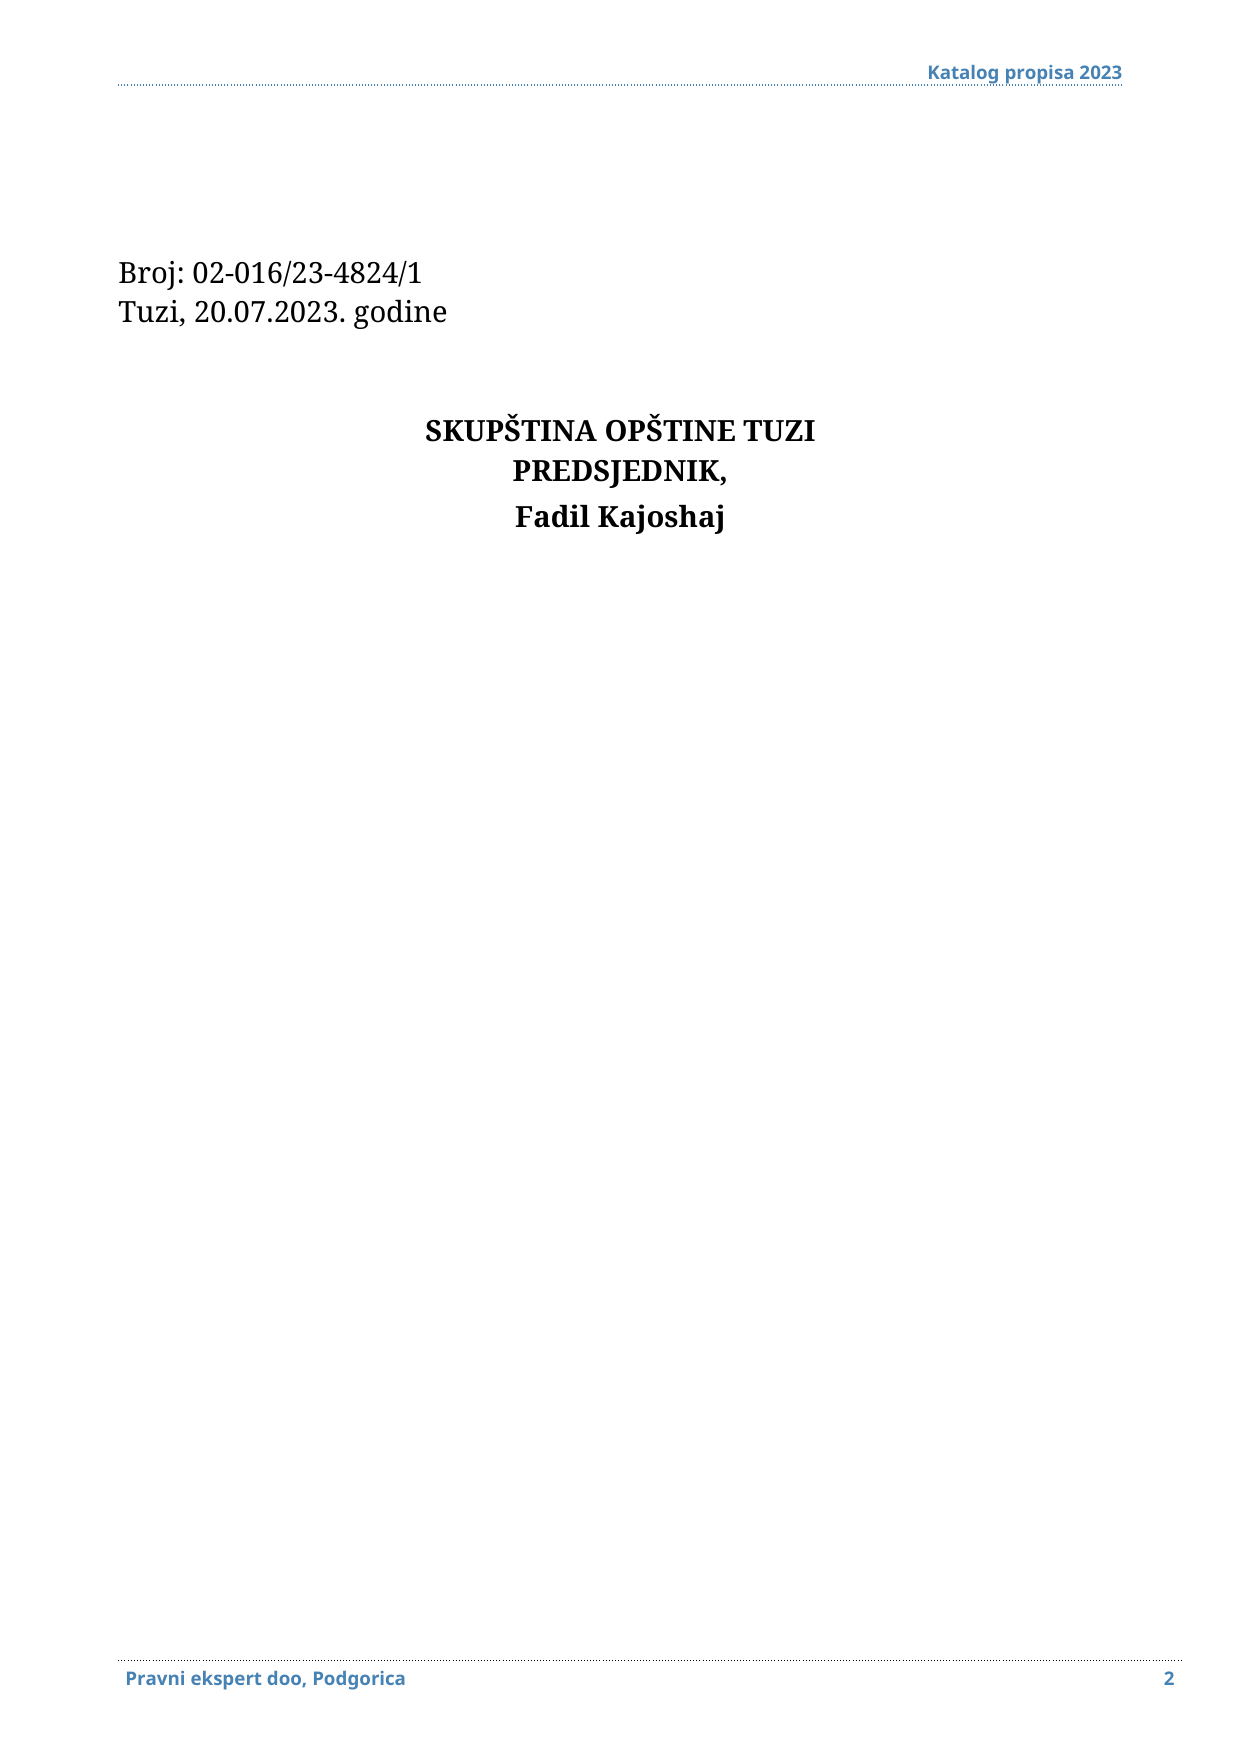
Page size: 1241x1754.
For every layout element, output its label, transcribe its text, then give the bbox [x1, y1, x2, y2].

text PREDSJEDNIK, [118, 450, 1122, 490]
text Fadil Kajoshaj [118, 496, 1122, 536]
text Broj: 02-016/23-4824/1 [118, 252, 1122, 292]
text Tuzi, 20.07.2023. godine [118, 292, 1122, 331]
text SKUPŠTINA OPŠTINE TUZI [118, 411, 1122, 450]
